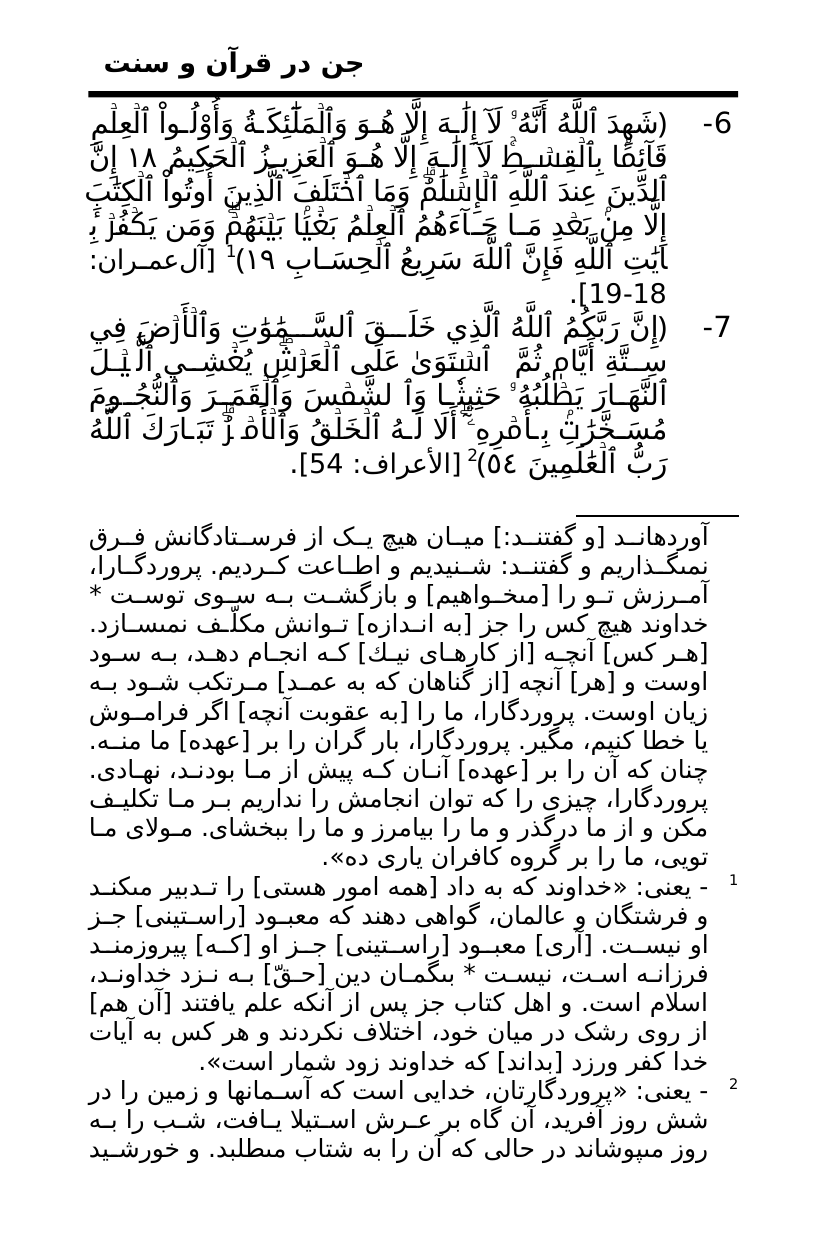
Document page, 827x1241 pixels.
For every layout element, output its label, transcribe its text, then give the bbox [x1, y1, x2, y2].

list ﴿إِنَّ رَبَّكُمُ ٱللَّهُ ٱلَّذِي خَلَقَ ٱلسَّمَٰوَٰتِ وَٱلۡأَرۡضَ فِي سِتَّةِ أَيَّامٖ ثُمَّ ٱسۡتَوَىٰ عَلَى ٱلۡعَرۡشِۖ يُغۡشِي ٱلَّيۡلَ ٱلنَّهَارَ يَطۡلُبُهُۥ حَثِيثٗا وَٱلشَّمۡسَ وَٱلۡقَمَرَ وَٱلنُّجُومَ مُسَخَّرَٰتِۢ بِأَمۡرِهِۦٓۗ أَلَا لَهُ ٱلۡخَلۡقُ وَٱلۡأَمۡرُۗ تَبَارَكَ ٱللَّهُ رَبُّ ٱلۡعَٰلَمِينَ ٥٤﴾ [الأعراف: 54]. [89, 310, 703, 480]
list ﴿شَهِدَ ٱللَّهُ أَنَّهُۥ لَآ إِلَٰهَ إِلَّا هُوَ وَٱلۡمَلَٰٓئِكَةُ وَأُوْلُواْ ٱلۡعِلۡمِ قَآئِمَۢا بِٱلۡقِسۡطِۚ لَآ إِلَٰهَ إِلَّا هُوَ ٱلۡعَزِيزُ ٱلۡحَكِيمُ ١٨ إِنَّ ٱلدِّينَ عِندَ ٱللَّهِ ٱلۡإِسۡلَٰمُۗ وَمَا ٱخۡتَلَفَ ٱلَّذِينَ أُوتُواْ ٱلۡكِتَٰبَ إِلَّا مِنۢ بَعۡدِ مَا جَآءَهُمُ ٱلۡعِلۡمُ بَغۡيَۢا بَيۡنَهُمۡۗ وَمَن يَكۡفُرۡ بِ‍َٔايَٰتِ ٱللَّهِ فَإِنَّ ٱللَّهَ سَرِيعُ ٱلۡحِسَابِ ١٩﴾ [آل‌عمران: 18-19]. [89, 106, 703, 310]
